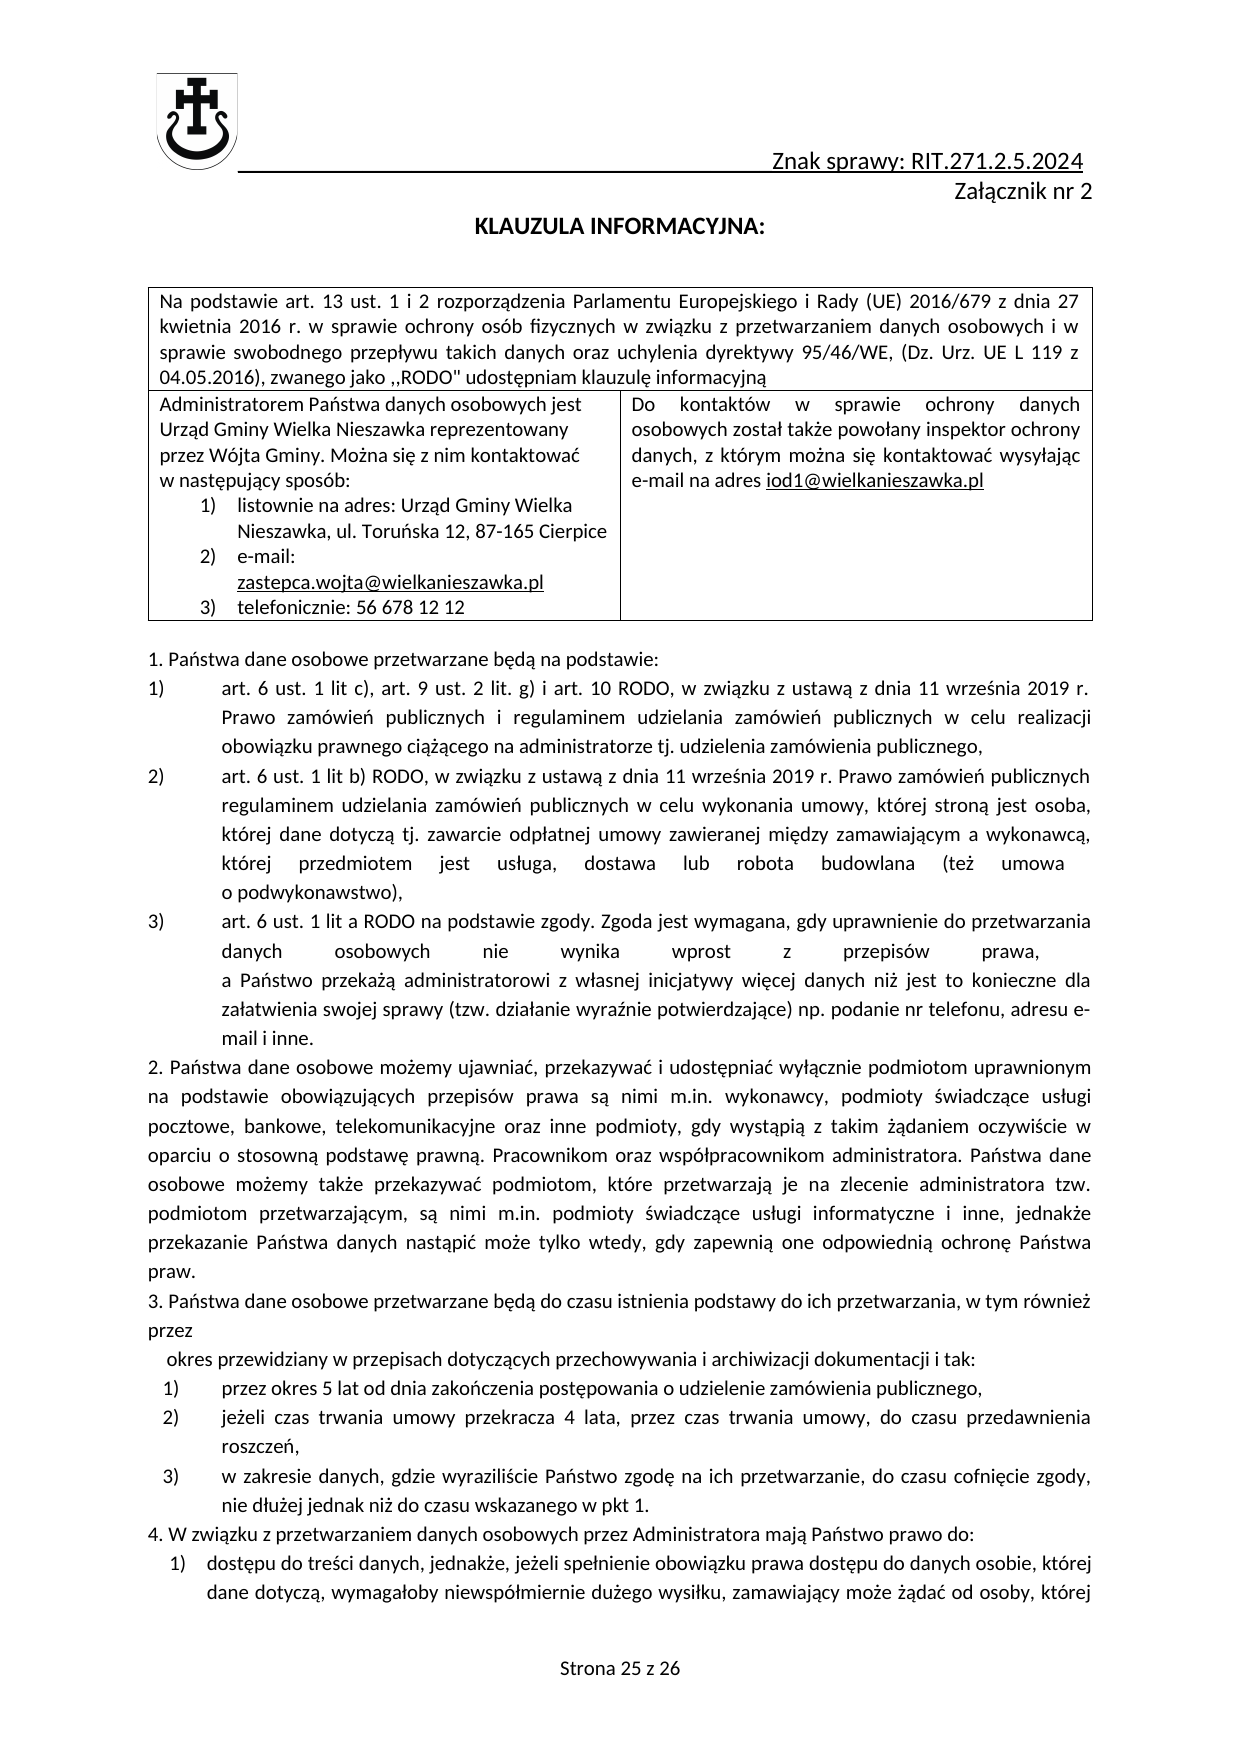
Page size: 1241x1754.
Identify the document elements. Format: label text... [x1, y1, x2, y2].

list art. 6 ust. 1 lit a RODO na podstawie zgody. Zgoda jest wymagana, gdy uprawnienie do przetwarzania danych osobowych nie wynika wprost z przepisów prawa, a Państwo przekażą administratorowi z własnej inicjatywy więcej danych niż jest to konieczne dla załatwienia swojej sprawy (tzw. działanie wyraźnie potwierdzające) np. podanie nr telefonu, adresu e-mail i inne. [148, 909, 1093, 1051]
text Załącznik nr 2 [148, 175, 1093, 206]
text 1. Państwa dane osobowe przetwarzane będą na podstawie: [148, 646, 1093, 672]
list przez okres 5 lat od dnia zakończenia postępowania o udzielenie zamówienia publicznego, [162, 1375, 1093, 1401]
text okres przewidziany w przepisach dotyczących przechowywania i archiwizacji dokumentacji i tak: [148, 1346, 1093, 1372]
text 2. Państwa dane osobowe możemy ujawniać, przekazywać i udostępniać wyłącznie podmiotom uprawnionym na podstawie obowiązujących przepisów prawa są nimi m.in. wykonawcy, podmioty świadczące usługi pocztowe, bankowe, telekomunikacyjne oraz inne podmioty, gdy wystąpią z takim żądaniem oczywiście w oparciu o stosowną podstawę prawną. Pracownikom oraz współpracownikom administratora. Państwa dane osobowe możemy także przekazywać podmiotom, które przetwarzają je na zlecenie administratora tzw. podmiotom przetwarzającym, są nimi m.in. podmioty świadczące usługi informatyczne i inne, jednakże przekazanie Państwa danych nastąpić może tylko wtedy, gdy zapewnią one odpowiednią ochronę Państwa praw. [148, 1054, 1093, 1284]
list art. 6 ust. 1 lit c), art. 9 ust. 2 lit. g) i art. 10 RODO, w związku z ustawą z dnia 11 września 2019 r. Prawo zamówień publicznych i regulaminem udzielania zamówień publicznych w celu realizacji obowiązku prawnego ciążącego na administratorze tj. udzielenia zamówienia publicznego, [148, 675, 1093, 759]
table_cell Administratorem Państwa danych osobowych jest Urząd Gminy Wielka Nieszawka reprezentowany przez Wójta Gminy. Można się z nim kontaktować w następujący sposób: listownie na adres: Urząd Gminy Wielka Nieszawka, ul. Toruńska 12, 87-165 Cierpice e-mail: zastepca.wojta@wielkanieszawka.pl telefonicznie: 56 678 12 12 [149, 391, 620, 620]
list KLAUZULA INFORMACYJNA: [148, 210, 1093, 241]
list jeżeli czas trwania umowy przekracza 4 lata, przez czas trwania umowy, do czasu przedawnienia roszczeń, [162, 1404, 1093, 1459]
text 3. Państwa dane osobowe przetwarzane będą do czasu istnienia podstawy do ich przetwarzania, w tym również przez [148, 1288, 1093, 1342]
list w zakresie danych, gdzie wyraziliście Państwo zgodę na ich przetwarzanie, do czasu cofnięcie zgody, nie dłużej jednak niż do czasu wskazanego w pkt 1. [162, 1463, 1093, 1517]
table_header Na podstawie art. 13 ust. 1 i 2 rozporządzenia Parlamentu Europejskiego i Rady (UE) 2016/679 z dnia 27 kwietnia 2016 r. w sprawie ochrony osób fizycznych w związku z przetwarzaniem danych osobowych i w sprawie swobodnego przepływu takich danych oraz uchylenia dyrektywy 95/46/WE, (Dz. Urz. UE L 119 z 04.05.2016), zwanego jako ,,RODO" udostępniam klauzulę informacyjną [149, 288, 1092, 390]
list art. 6 ust. 1 lit b) RODO, w związku z ustawą z dnia 11 września 2019 r. Prawo zamówień publicznych regulaminem udzielania zamówień publicznych w celu wykonania umowy, której stroną jest osoba, której dane dotyczą tj. zawarcie odpłatnej umowy zawieranej między zamawiającym a wykonawcą, której przedmiotem jest usługa, dostawa lub robota budowlana (też umowa o podwykonawstwo), [148, 763, 1093, 905]
picture [156, 73, 238, 170]
table_cell Do kontaktów w sprawie ochrony danych osobowych został także powołany inspektor ochrony danych, z którym można się kontaktować wysyłając e-mail na adres iod1@wielkanieszawka.pl [621, 391, 1092, 620]
text 4. W związku z przetwarzaniem danych osobowych przez Administratora mają Państwo prawo do: [148, 1521, 1093, 1547]
